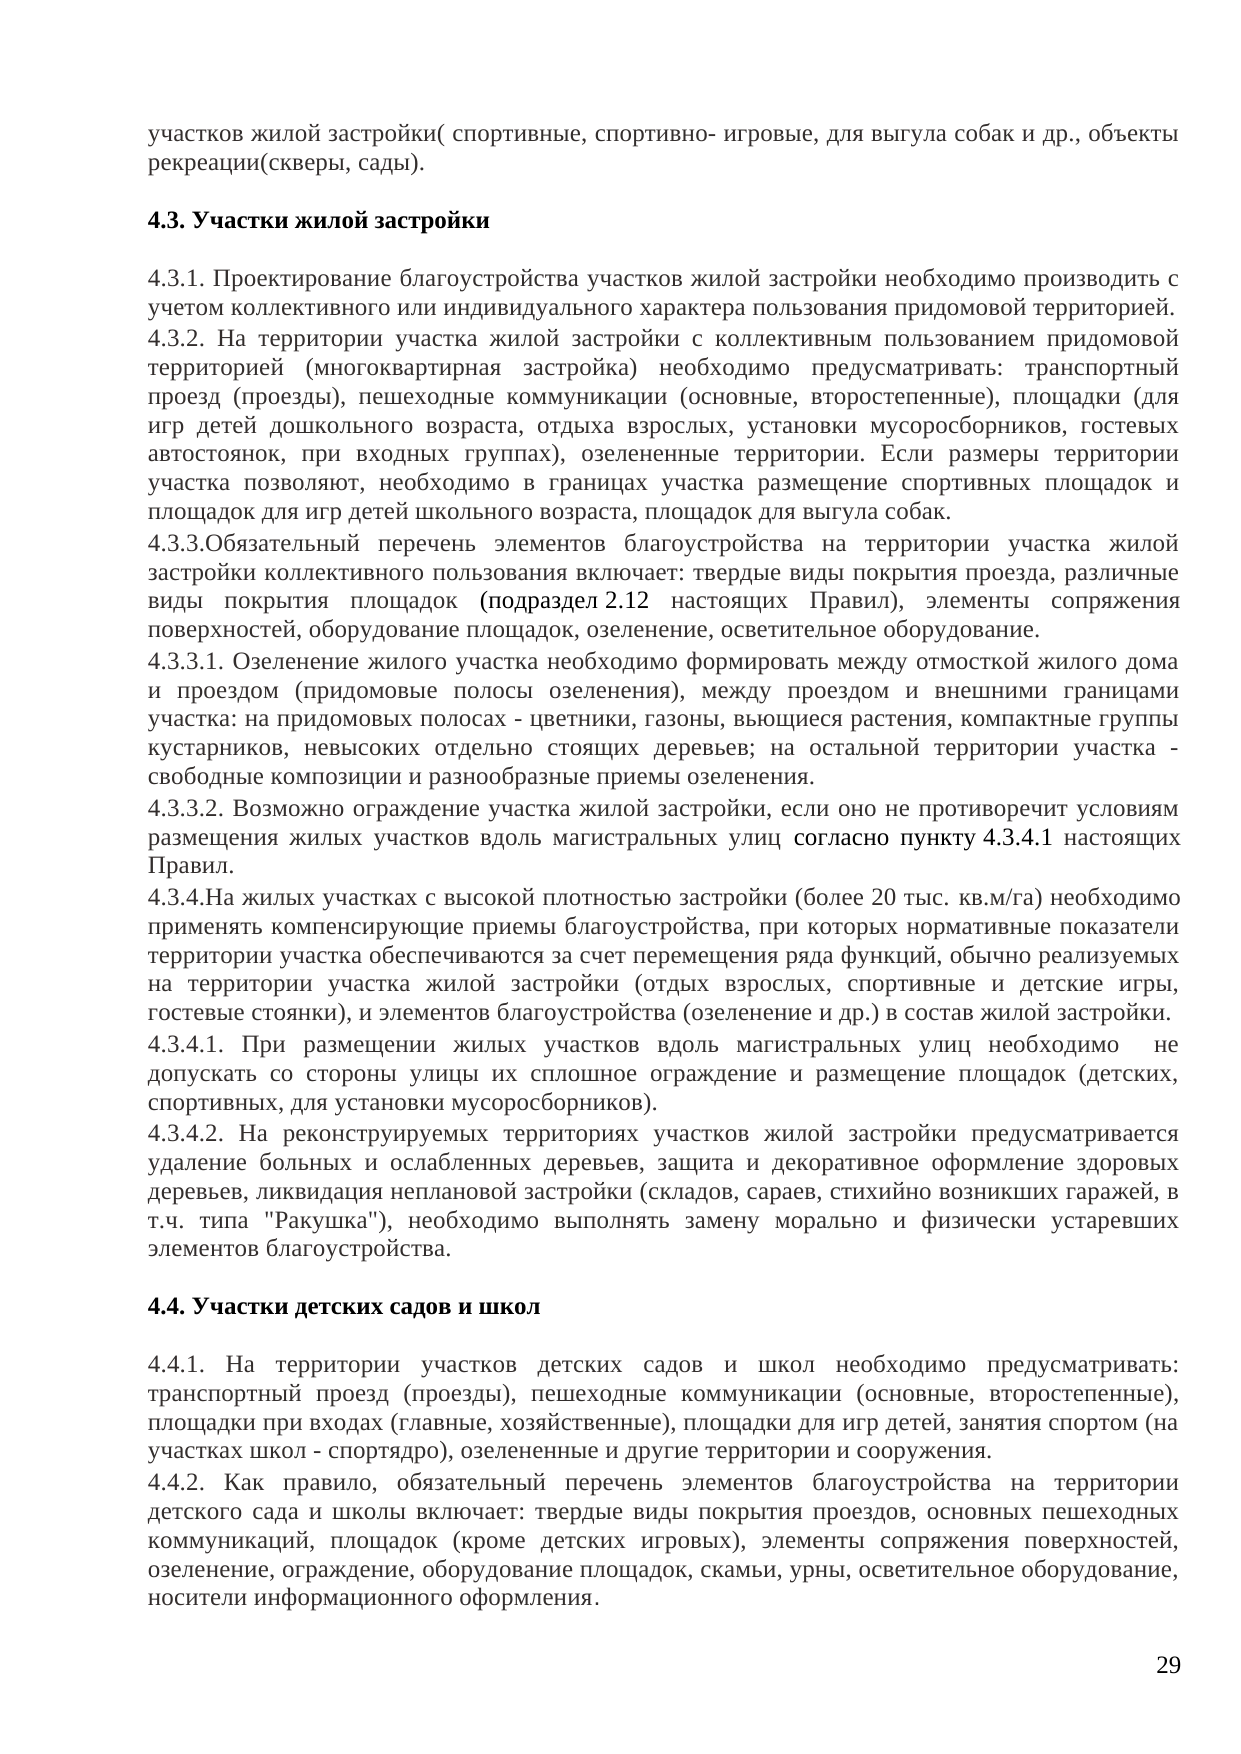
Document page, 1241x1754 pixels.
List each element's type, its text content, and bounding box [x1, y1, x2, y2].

text 4.3.1. Проектирование благоустройства участков жилой застройки необходимо производить с учетом коллективного или индивидуального характера пользования придомовой территорией. [148, 263, 1181, 320]
text 4.4.2. Как правило, обязательный перечень элементов благоустройства на территории детского сада и школы включает: твердые виды покрытия проездов, основных пешеходных коммуникаций, площадок (кроме детских игровых), элементы сопряжения поверхностей, озеленение, ограждение, оборудование площадок, скамьи, урны, осветительное оборудование, носители информационного оформления. [148, 1467, 1181, 1611]
text 4.3.4.1. При размещении жилых участков вдоль магистральных улиц необходимо не допускать со стороны улицы их сплошное ограждение и размещение площадок (детских, спортивных, для установки мусоросборников). [148, 1029, 1181, 1115]
text 4.4.1. На территории участков детских садов и школ необходимо предусматривать: транспортный проезд (проезды), пешеходные коммуникации (основные, второстепенные), площадки при входах (главные, хозяйственные), площадки для игр детей, занятия спортом (на участках школ - спортядро), озелененные и другие территории и сооружения. [148, 1349, 1181, 1464]
text 4.3.4.На жилых участках с высокой плотностью застройки (более 20 тыс. кв.м/га) необходимо применять компенсирующие приемы благоустройства, при которых нормативные показатели территории участка обеспечиваются за счет перемещения ряда функций, обычно реализуемых на территории участка жилой застройки (отдых взрослых, спортивные и детские игры, гостевые стоянки), и элементов благоустройства (озеленение и др.) в состав жилой застройки. [148, 882, 1181, 1026]
subtitle 4.4. Участки детских садов и школ [148, 1291, 1181, 1320]
text 4.3.3.1. Озеленение жилого участка необходимо формировать между отмосткой жилого дома и проездом (придомовые полосы озеленения), между проездом и внешними границами участка: на придомовых полосах - цветники, газоны, вьющиеся растения, компактные группы кустарников, невысоких отдельно стоящих деревьев; на остальной территории участка - свободные композиции и разнообразные приемы озеленения. [148, 646, 1181, 790]
text 4.3.4.2. На реконструируемых территориях участков жилой застройки предусматривается удаление больных и ослабленных деревьев, защита и декоративное оформление здоровых деревьев, ликвидация неплановой застройки (складов, сараев, стихийно возникших гаражей, в т.ч. типа "Ракушка"), необходимо выполнять замену морально и физически устаревших элементов благоустройства. [148, 1118, 1181, 1262]
subtitle 4.3. Участки жилой застройки [148, 205, 1181, 234]
text 4.3.3.2. Возможно ограждение участка жилой застройки, если оно не противоречит условиям размещения жилых участков вдоль магистральных улиц согласно пункту 4.3.4.1 настоящих Правил. [148, 793, 1181, 879]
text 4.3.2. На территории участка жилой застройки с коллективным пользованием придомовой территорией (многоквартирная застройка) необходимо предусматривать: транспортный проезд (проезды), пешеходные коммуникации (основные, второстепенные), площадки (для игр детей дошкольного возраста, отдыха взрослых, установки мусоросборников, гостевых автостоянок, при входных группах), озелененные территории. Если размеры территории участка позволяют, необходимо в границах участка размещение спортивных площадок и площадок для игр детей школьного возраста, площадок для выгула собак. [148, 323, 1181, 525]
text 4.3.3.Обязательный перечень элементов благоустройства на территории участка жилой застройки коллективного пользования включает: твердые виды покрытия проезда, различные виды покрытия площадок (подраздел 2.12 настоящих Правил), элементы сопряжения поверхностей, оборудование площадок, озеленение, осветительное оборудование. [148, 528, 1181, 643]
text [148, 118, 1181, 176]
